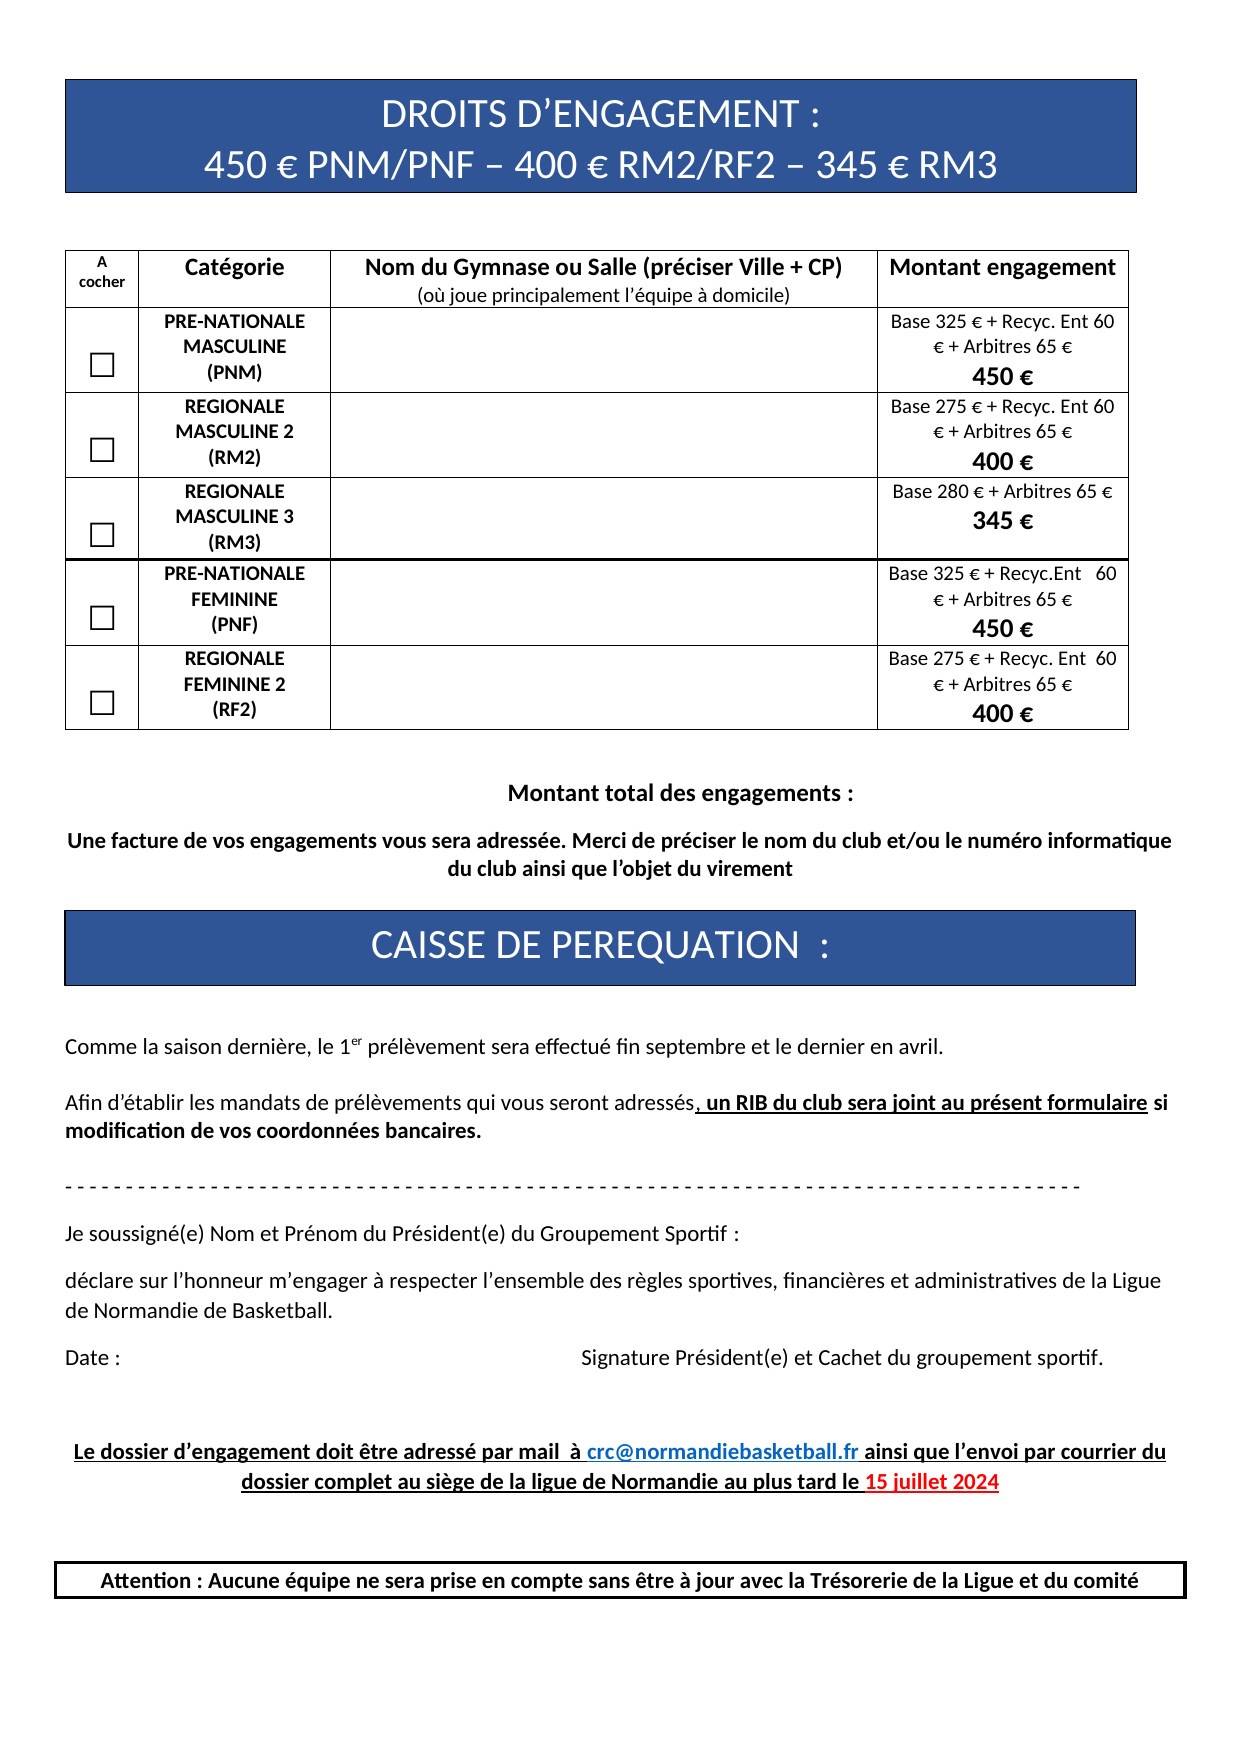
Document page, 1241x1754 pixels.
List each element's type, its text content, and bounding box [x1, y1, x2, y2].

table_cell Base 325 € + Recyc.Ent 60 € + Arbitres 65 € 450 € [878, 561, 1128, 644]
table_header Catégorie [139, 251, 330, 307]
table_cell [331, 646, 877, 729]
table_cell ☐ [66, 393, 138, 477]
table_header Montant engagement [878, 251, 1128, 307]
text Je soussigné(e) Nom et Prénom du Président(e) du Groupement Sportif : [65, 1219, 1175, 1247]
table_cell PRE-NATIONALE FEMININE (PNF) [139, 561, 330, 644]
text Montant total des engagements : [65, 777, 1175, 807]
table_cell Base 275 € + Recyc. Ent 60 € + Arbitres 65 € 400 € [878, 393, 1128, 477]
table_header Nom du Gymnase ou Salle (préciser Ville + CP) (où joue principalement l’équipe à domicile) [331, 251, 877, 307]
table_cell [331, 308, 877, 392]
text Attention : Aucune équipe ne sera prise en compte sans être à jour avec la Trésorerie de la Ligue et du comité [57, 1564, 1183, 1596]
text Date : Signature Président(e) et Cachet du groupement sportif. [65, 1343, 1175, 1371]
table_cell ☐ [66, 561, 138, 644]
table_cell Base 275 € + Recyc. Ent 60 € + Arbitres 65 € 400 € [878, 646, 1128, 729]
table_cell REGIONALE MASCULINE 2 (RM2) [139, 393, 330, 477]
table_cell ☐ [66, 646, 138, 729]
table_cell REGIONALE MASCULINE 3 (RM3) [139, 478, 330, 557]
table_header A cocher [66, 251, 138, 307]
table_cell [331, 478, 877, 557]
table_cell ☐ [66, 478, 138, 557]
text Le dossier d’engagement doit être adressé par mail à crc@normandiebasketball.fr ainsi que l’envoi par courrier du dossier complet au siège de la ligue de Normandie au plus tard le 15 juillet 2024 [65, 1437, 1175, 1495]
text déclare sur l’honneur m’engager à respecter l’ensemble des règles sportives, financières et administratives de la Ligue de Normandie de Basketball. [65, 1266, 1175, 1324]
table_cell ☐ [66, 308, 138, 392]
text Afin d’établir les mandats de prélèvements qui vous seront adressés, un RIB du club sera joint au présent formulaire si modification de vos coordonnées bancaires. [65, 1088, 1175, 1144]
table_cell Base 325 € + Recyc. Ent 60 € + Arbitres 65 € 450 € [878, 308, 1128, 392]
table_cell [331, 561, 877, 644]
text Comme la saison dernière, le 1er prélèvement sera effectué fin septembre et le dernier en avril. [65, 1032, 1175, 1060]
text Une facture de vos engagements vous sera adressée. Merci de préciser le nom du club et/ou le numéro informatique du club ainsi que l’objet du virement [65, 826, 1175, 882]
table_cell [331, 393, 877, 477]
table_cell PRE-NATIONALE MASCULINE (PNM) [139, 308, 330, 392]
table_cell Base 280 € + Arbitres 65 € 345 € [878, 478, 1128, 557]
text - - - - - - - - - - - - - - - - - - - - - - - - - - - - - - - - - - - - - - - - - - - - - - - - - - - - - - - - - - - - - - - - - - - - - - - - - - - - - - - - - - - - [65, 1172, 1175, 1200]
table_cell REGIONALE FEMININE 2 (RF2) [139, 646, 330, 729]
